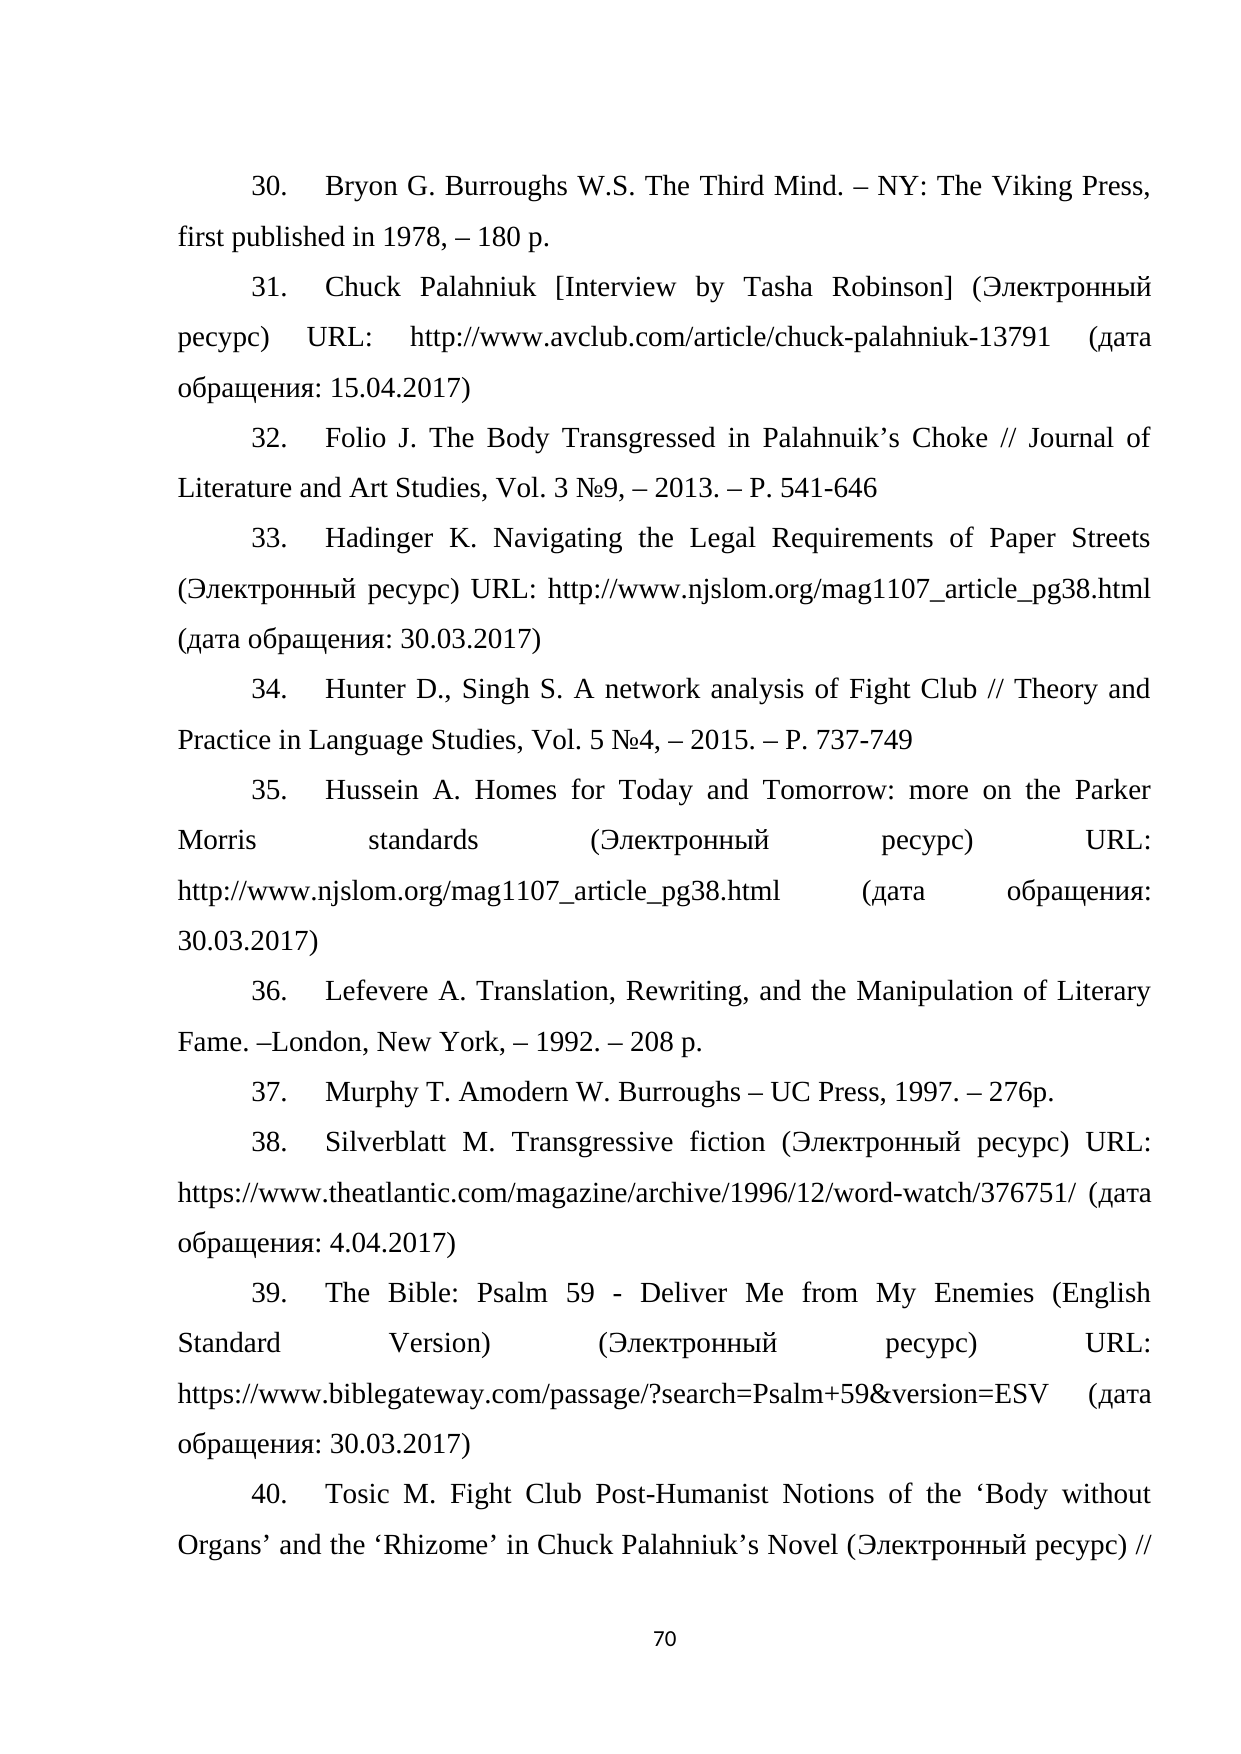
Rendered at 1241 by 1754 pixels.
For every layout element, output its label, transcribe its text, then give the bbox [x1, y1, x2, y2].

list Bryon G. Burroughs W.S. The Third Mind. – NY: The Viking Press, first published in 1978, – 180 p. [177, 168, 1152, 252]
list Lefevere A. Translation, Rewriting, and the Manipulation of Literary Fame. –London, New York, – 1992. – 208 p. [177, 973, 1152, 1057]
list Silverblatt M. Transgressive fiction (Электронный ресурс) URL: https://www.theatlantic.com/magazine/archive/1996/12/word-watch/376751/ (дата обращения: 4.04.2017) [177, 1124, 1152, 1258]
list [177, 1477, 1152, 1560]
list Hunter D., Singh S. A network analysis of Fight Club // Theory and Practice in Language Studies, Vol. 5 №4, – 2015. – P. 737-749 [177, 672, 1152, 755]
list Chuck Palahniuk [Interview by Tasha Robinson] (Электронный ресурс) URL: http://www.avclub.com/article/chuck-palahniuk-13791 (дата обращения: 15.04.2017) [177, 269, 1152, 403]
list Hussein A. Homes for Today and Tomorrow: more on the Parker Morris standards (Электронный ресурс) URL: http://www.njslom.org/mag1107_article_pg38.html (дата обращения: 30.03.2017) [177, 772, 1152, 957]
list Hadinger K. Navigating the Legal Requirements of Paper Streets (Электронный ресурс) URL: http://www.njslom.org/mag1107_article_pg38.html (дата обращения: 30.03.2017) [177, 521, 1152, 655]
list The Bible: Psalm 59 - Deliver Me from My Enemies (English Standard Version) (Электронный ресурс) URL: https://www.biblegateway.com/passage/?search=Psalm+59&version=ESV (дата обращения: 30.03.2017) [177, 1275, 1152, 1460]
list Murphy T. Amodern W. Burroughs – UC Press, 1997. – 276p. [177, 1074, 1152, 1108]
list Folio J. The Body Transgressed in Palahnuik’s Choke // Journal of Literature and Art Studies, Vol. 3 №9, – 2013. – P. 541-646 [177, 420, 1152, 504]
